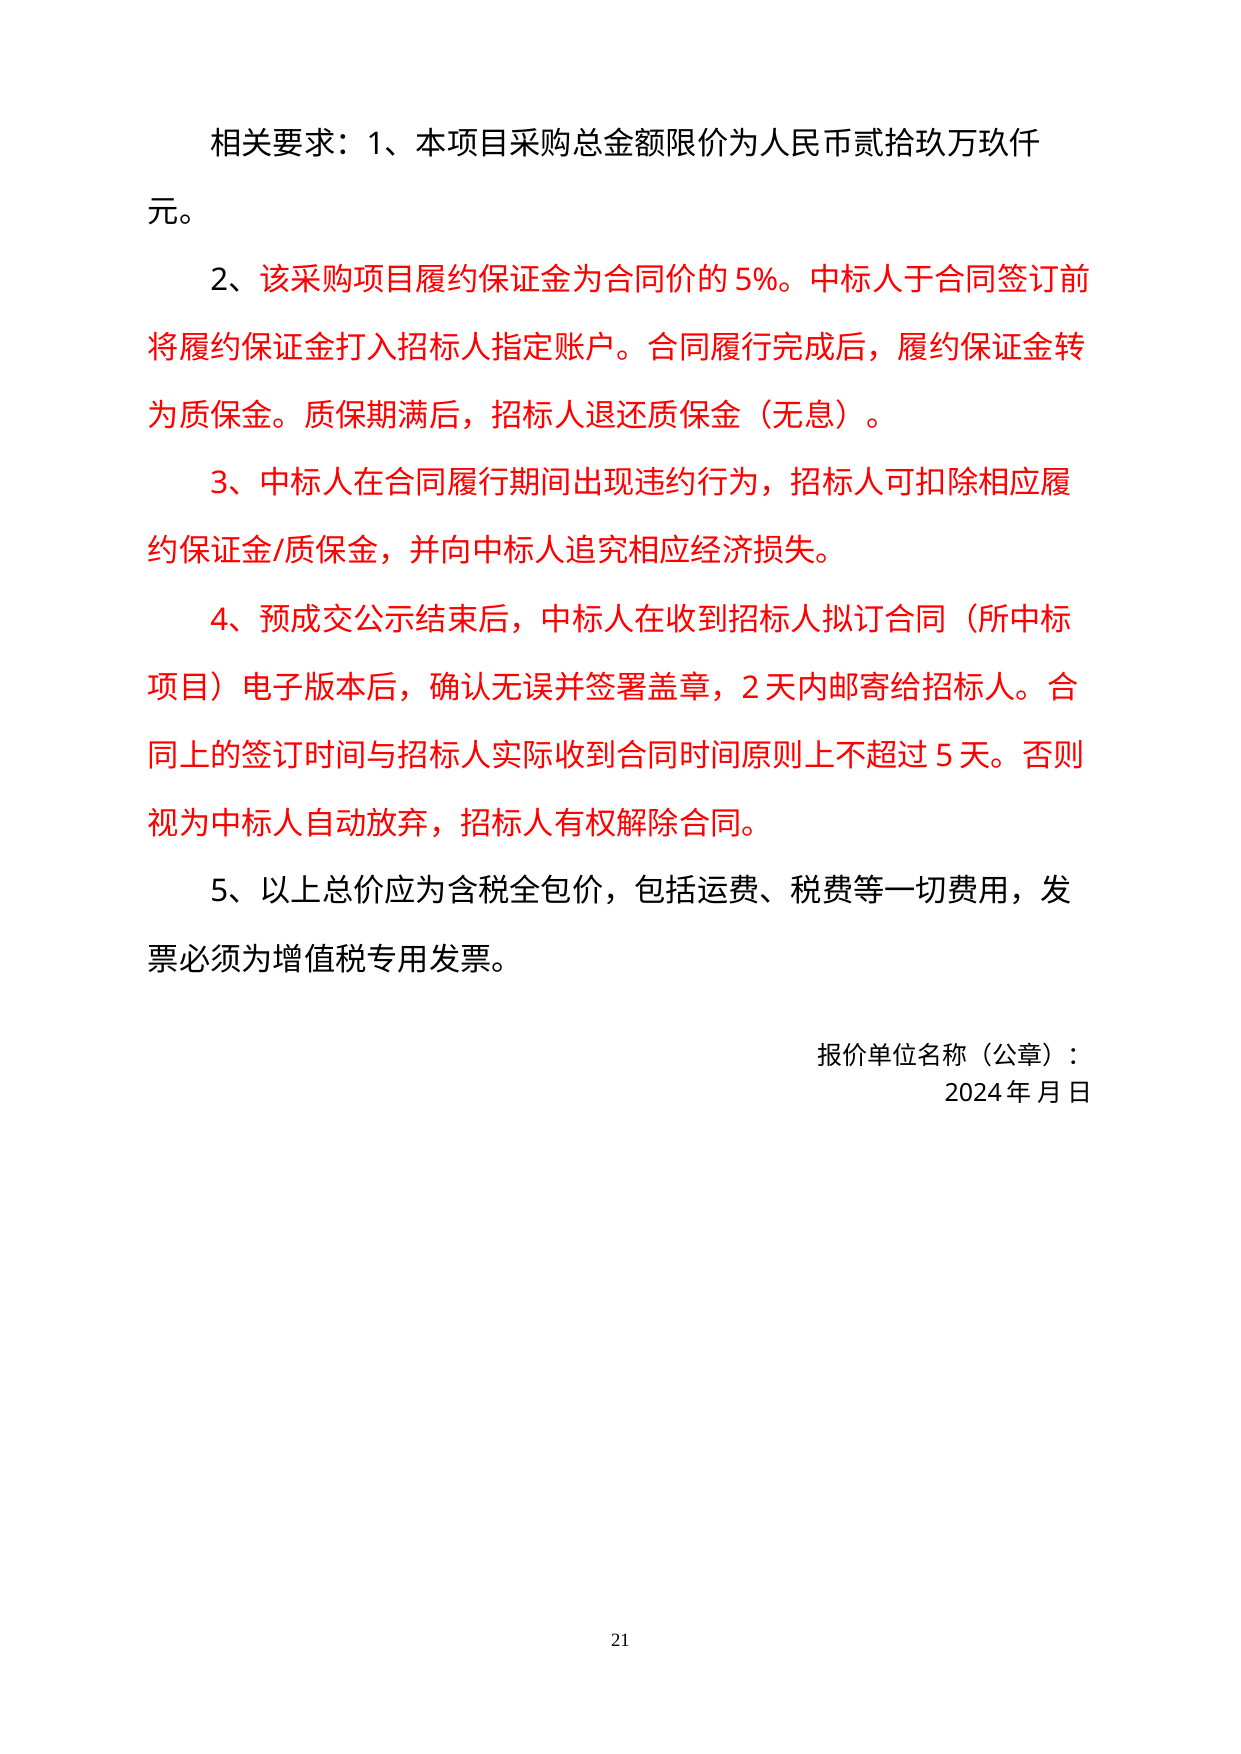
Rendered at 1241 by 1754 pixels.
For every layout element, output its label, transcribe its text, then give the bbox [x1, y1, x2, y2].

text 2、该采购项目履约保证金为合同价的5%。中标人于合同签订前将履约保证金打入招标人指定账户。合同履行完成后，履约保证金转为质保金。质保期满后，招标人退还质保金（无息）。 [148, 254, 1093, 435]
text 4、预成交公示结束后，中标人在收到招标人拟订合同（所中标项目）电子版本后，确认无误并签署盖章，2天内邮寄给招标人。合同上的签订时间与招标人实际收到合同时间原则上不超过5天。否则视为中标人自动放弃，招标人有权解除合同。 [148, 594, 1093, 843]
text 2024年 月 日 [148, 1072, 1093, 1108]
text 3、中标人在合同履行期间出现违约行为，招标人可扣除相应履约保证金/质保金，并向中标人追究相应经济损失。 [148, 458, 1093, 571]
text 报价单位名称（公章）： [148, 1036, 1093, 1072]
text 5、以上总价应为含税全包价，包括运费、税费等一切费用，发票必须为增值税专用发票。 [148, 866, 1093, 979]
text 相关要求：1、本项目采购总金额限价为人民币贰拾玖万玖仟元。 [148, 118, 1093, 231]
